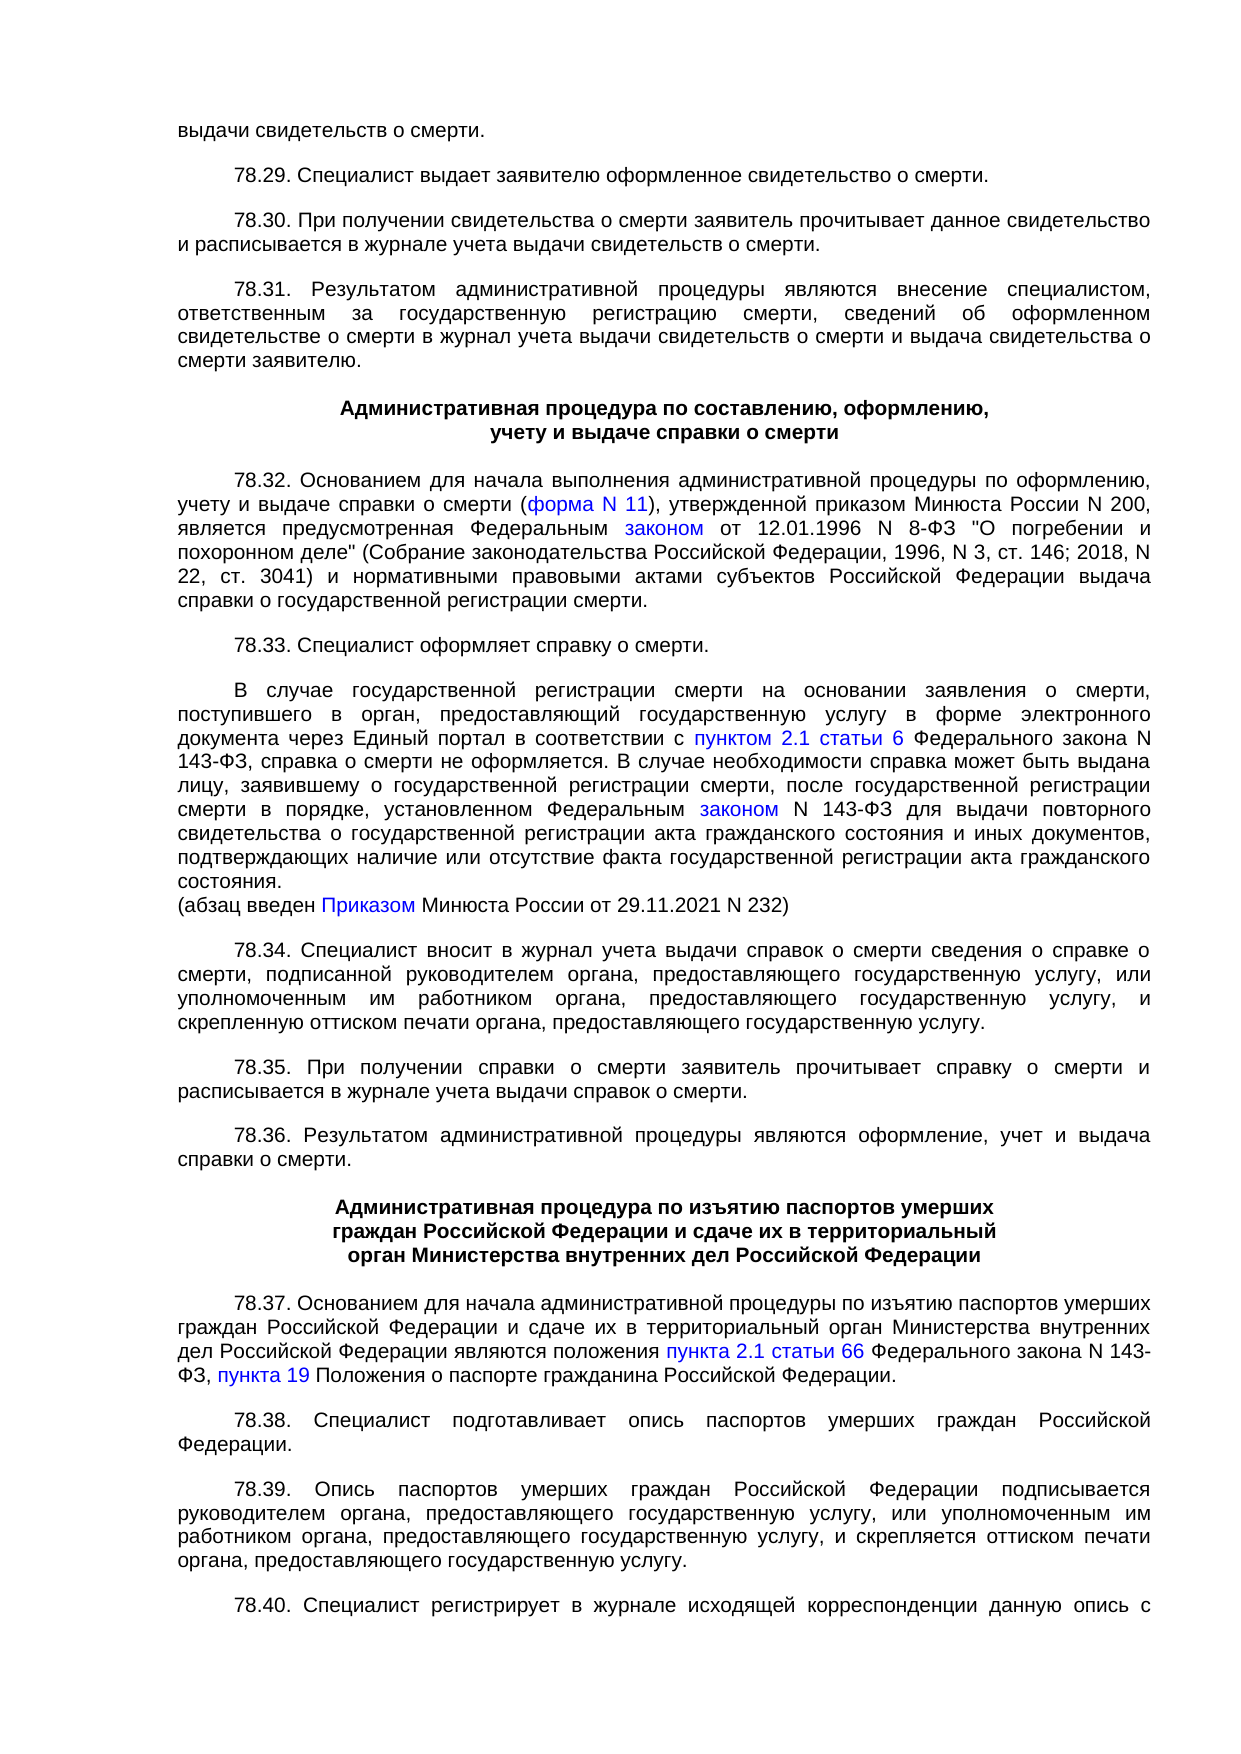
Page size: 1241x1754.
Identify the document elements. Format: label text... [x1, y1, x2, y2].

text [177, 118, 1152, 142]
title учету и выдаче справки о смерти [177, 420, 1152, 444]
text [177, 1593, 1152, 1617]
text 78.36. Результатом административной процедуры являются оформление, учет и выдача справки о смерти. [177, 1123, 1152, 1171]
text 78.39. Опись паспортов умерших граждан Российской Федерации подписывается руководителем органа, предоставляющего государственную услугу, или уполномоченным им работником органа, предоставляющего государственную услугу, и скрепляется оттиском печати органа, предоставляющего государственную услугу. [177, 1476, 1152, 1572]
text 78.35. При получении справки о смерти заявитель прочитывает справку о смерти и расписывается в журнале учета выдачи справок о смерти. [177, 1054, 1152, 1102]
text 78.31. Результатом административной процедуры являются внесение специалистом, ответственным за государственную регистрацию смерти, сведений об оформленном свидетельстве о смерти в журнал учета выдачи свидетельств о смерти и выдача свидетельства о смерти заявителю. [177, 276, 1152, 372]
title граждан Российской Федерации и сдаче их в территориальный [177, 1219, 1152, 1243]
text 78.38. Специалист подготавливает опись паспортов умерших граждан Российской Федерации. [177, 1408, 1152, 1456]
text (абзац введен Приказом Минюста России от 29.11.2021 N 232) [177, 893, 1152, 917]
text 78.37. Основанием для начала административной процедуры по изъятию паспортов умерших граждан Российской Федерации и сдаче их в территориальный орган Министерства внутренних дел Российской Федерации являются положения пункта 2.1 статьи 66 Федерального закона N 143-ФЗ, пункта 19 Положения о паспорте гражданина Российской Федерации. [177, 1291, 1152, 1387]
text 78.30. При получении свидетельства о смерти заявитель прочитывает данное свидетельство и расписывается в журнале учета выдачи свидетельств о смерти. [177, 208, 1152, 256]
text 78.32. Основанием для начала выполнения административной процедуры по оформлению, учету и выдаче справки о смерти (форма N 11), утвержденной приказом Минюста России N 200, является предусмотренная Федеральным законом от 12.01.1996 N 8-ФЗ "О погребении и похоронном деле" (Собрание законодательства Российской Федерации, 1996, N 3, ст. 146; 2018, N 22, ст. 3041) и нормативными правовыми актами субъектов Российской Федерации выдача справки о государственной регистрации смерти. [177, 468, 1152, 612]
title Административная процедура по составлению, оформлению, [177, 396, 1152, 420]
title орган Министерства внутренних дел Российской Федерации [177, 1243, 1152, 1267]
text В случае государственной регистрации смерти на основании заявления о смерти, поступившего в орган, предоставляющий государственную услугу в форме электронного документа через Единый портал в соответствии с пунктом 2.1 статьи 6 Федерального закона N 143-ФЗ, справка о смерти не оформляется. В случае необходимости справка может быть выдана лицу, заявившему о государственной регистрации смерти, после государственной регистрации смерти в порядке, установленном Федеральным законом N 143-ФЗ для выдачи повторного свидетельства о государственной регистрации акта гражданского состояния и иных документов, подтверждающих наличие или отсутствие факта государственной регистрации акта гражданского состояния. [177, 677, 1152, 893]
text 78.29. Специалист выдает заявителю оформленное свидетельство о смерти. [177, 163, 1152, 187]
text 78.34. Специалист вносит в журнал учета выдачи справок о смерти сведения о справке о смерти, подписанной руководителем органа, предоставляющего государственную услугу, или уполномоченным им работником органа, предоставляющего государственную услугу, и скрепленную оттиском печати органа, предоставляющего государственную услугу. [177, 938, 1152, 1034]
title Административная процедура по изъятию паспортов умерших [177, 1195, 1152, 1219]
text 78.33. Специалист оформляет справку о смерти. [177, 633, 1152, 657]
